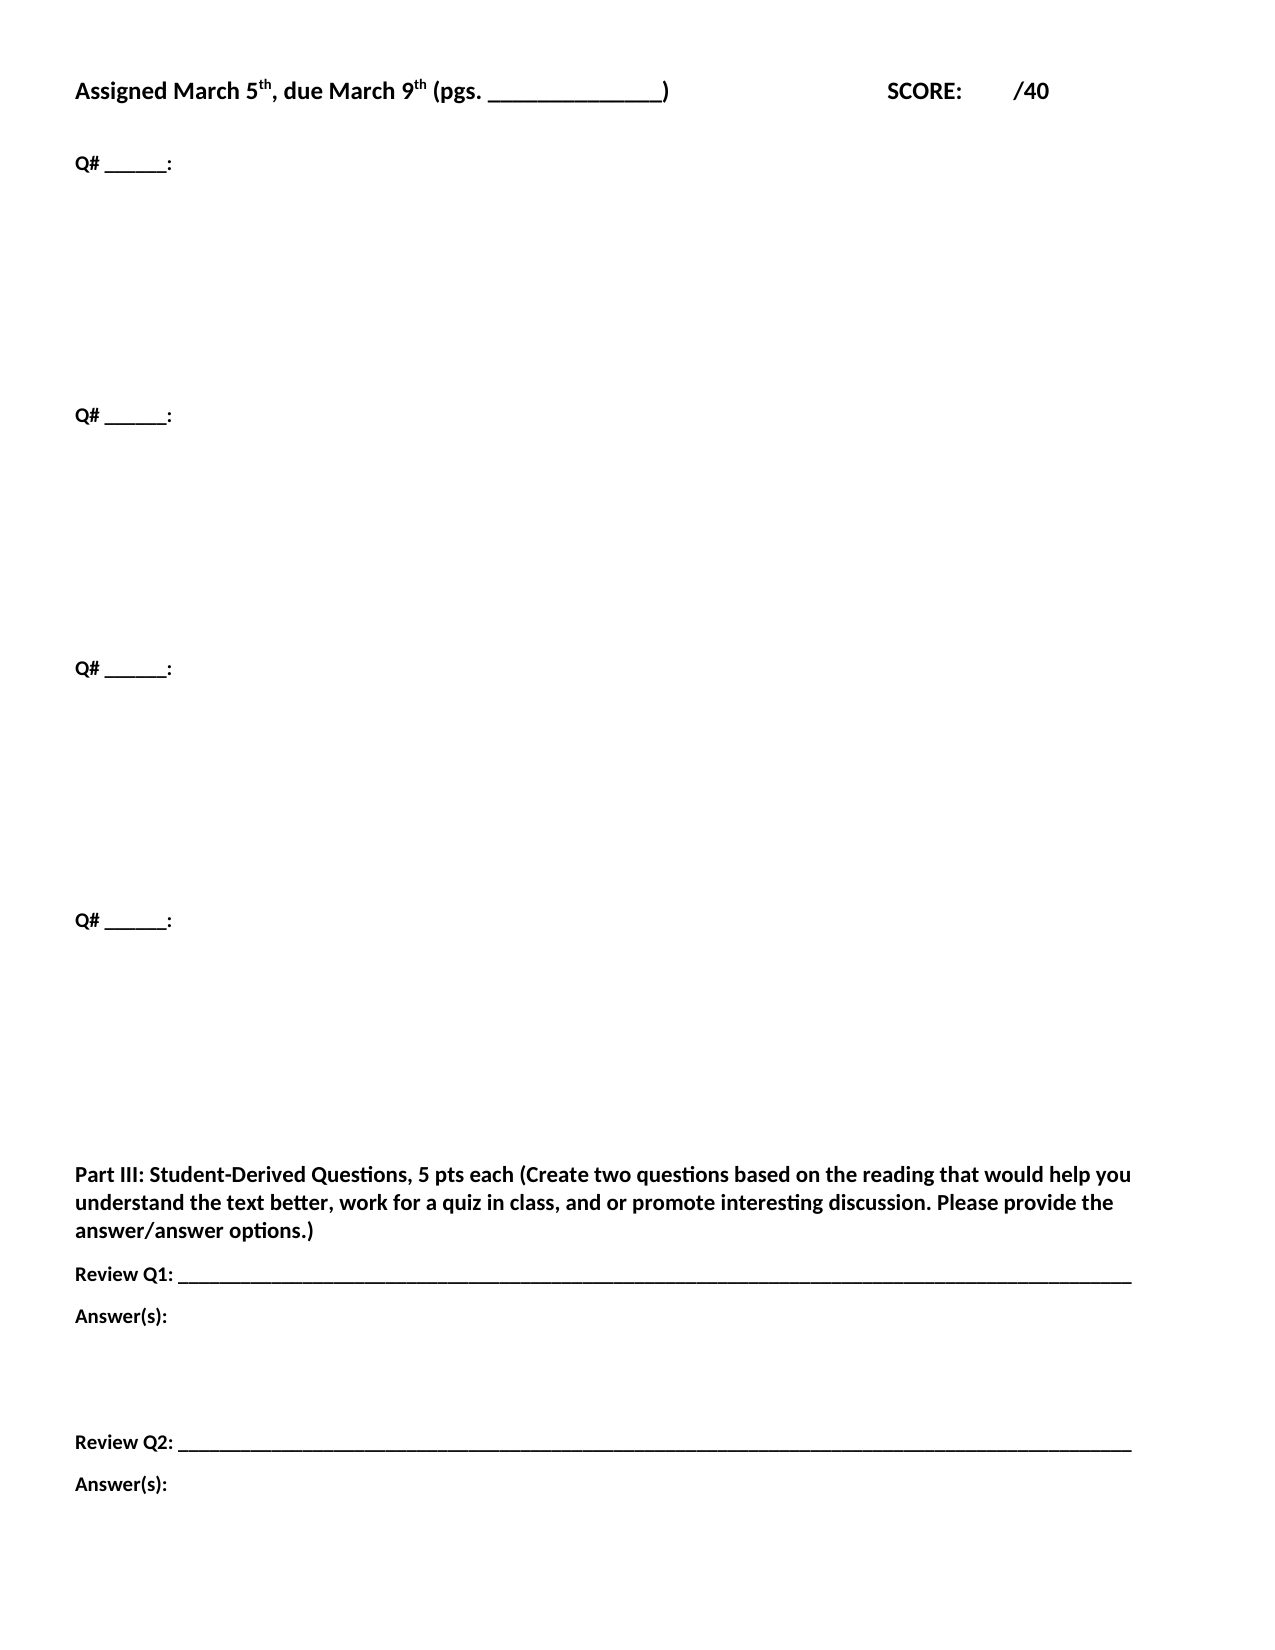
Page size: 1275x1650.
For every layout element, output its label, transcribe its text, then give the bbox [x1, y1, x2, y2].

text Q# ______: [75, 655, 1200, 681]
text Q# ______: [75, 908, 1200, 933]
text Q# ______: [75, 403, 1200, 428]
text Review Q1: ____________________________________________________________________________________________ [75, 1261, 1200, 1286]
text Part III: Student-Derived Questions, 5 pts each (Create two questions based on the reading that would help you understand the text better, work for a quiz in class, and or promote interesting discussion. Please provide the answer/answer options.) [75, 1160, 1200, 1244]
text Answer(s): [75, 1303, 1200, 1328]
text Q# ______: [75, 150, 1200, 176]
text Review Q2: ____________________________________________________________________________________________ [75, 1429, 1200, 1455]
text Answer(s): [75, 1471, 1200, 1497]
